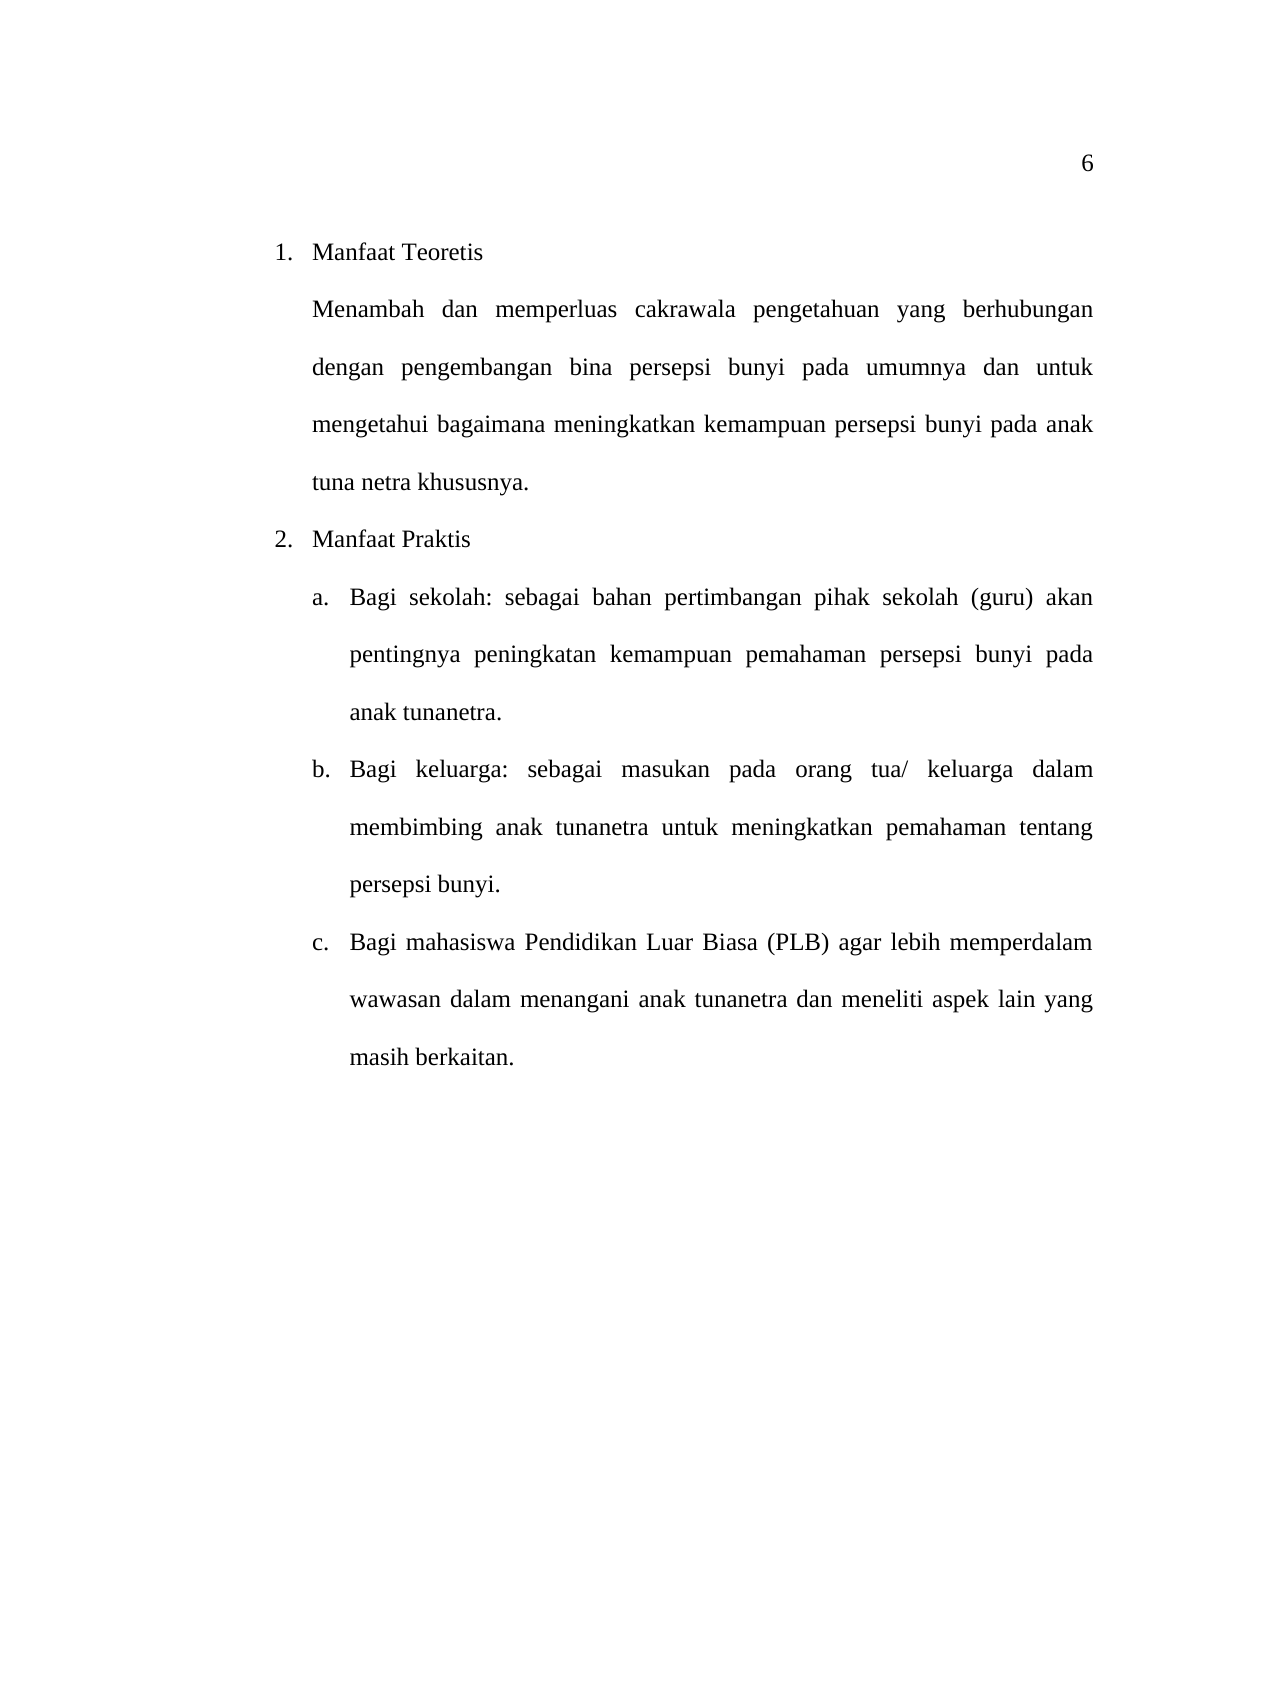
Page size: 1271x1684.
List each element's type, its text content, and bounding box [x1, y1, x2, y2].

text Menambah dan memperluas cakrawala pengetahuan yang berhubungan dengan pengembangan bina persepsi bunyi pada umumnya dan untuk mengetahui bagaimana meningkatkan kemampuan persepsi bunyi pada anak tuna netra khususnya. [312, 294, 1094, 496]
list Manfaat Praktis [274, 524, 1094, 553]
list Manfaat Teoretis [274, 237, 1094, 266]
list Bagi sekolah: sebagai bahan pertimbangan pihak sekolah (guru) akan pentingnya peningkatan kemampuan pemahaman persepsi bunyi pada anak tunanetra. [312, 582, 1094, 726]
list Bagi keluarga: sebagai masukan pada orang tua/ keluarga dalam membimbing anak tunanetra untuk meningkatkan pemahaman tentang persepsi bunyi. [312, 754, 1094, 898]
list Bagi mahasiswa Pendidikan Luar Biasa (PLB) agar lebih memperdalam wawasan dalam menangani anak tunanetra dan meneliti aspek lain yang masih berkaitan. [312, 927, 1094, 1071]
